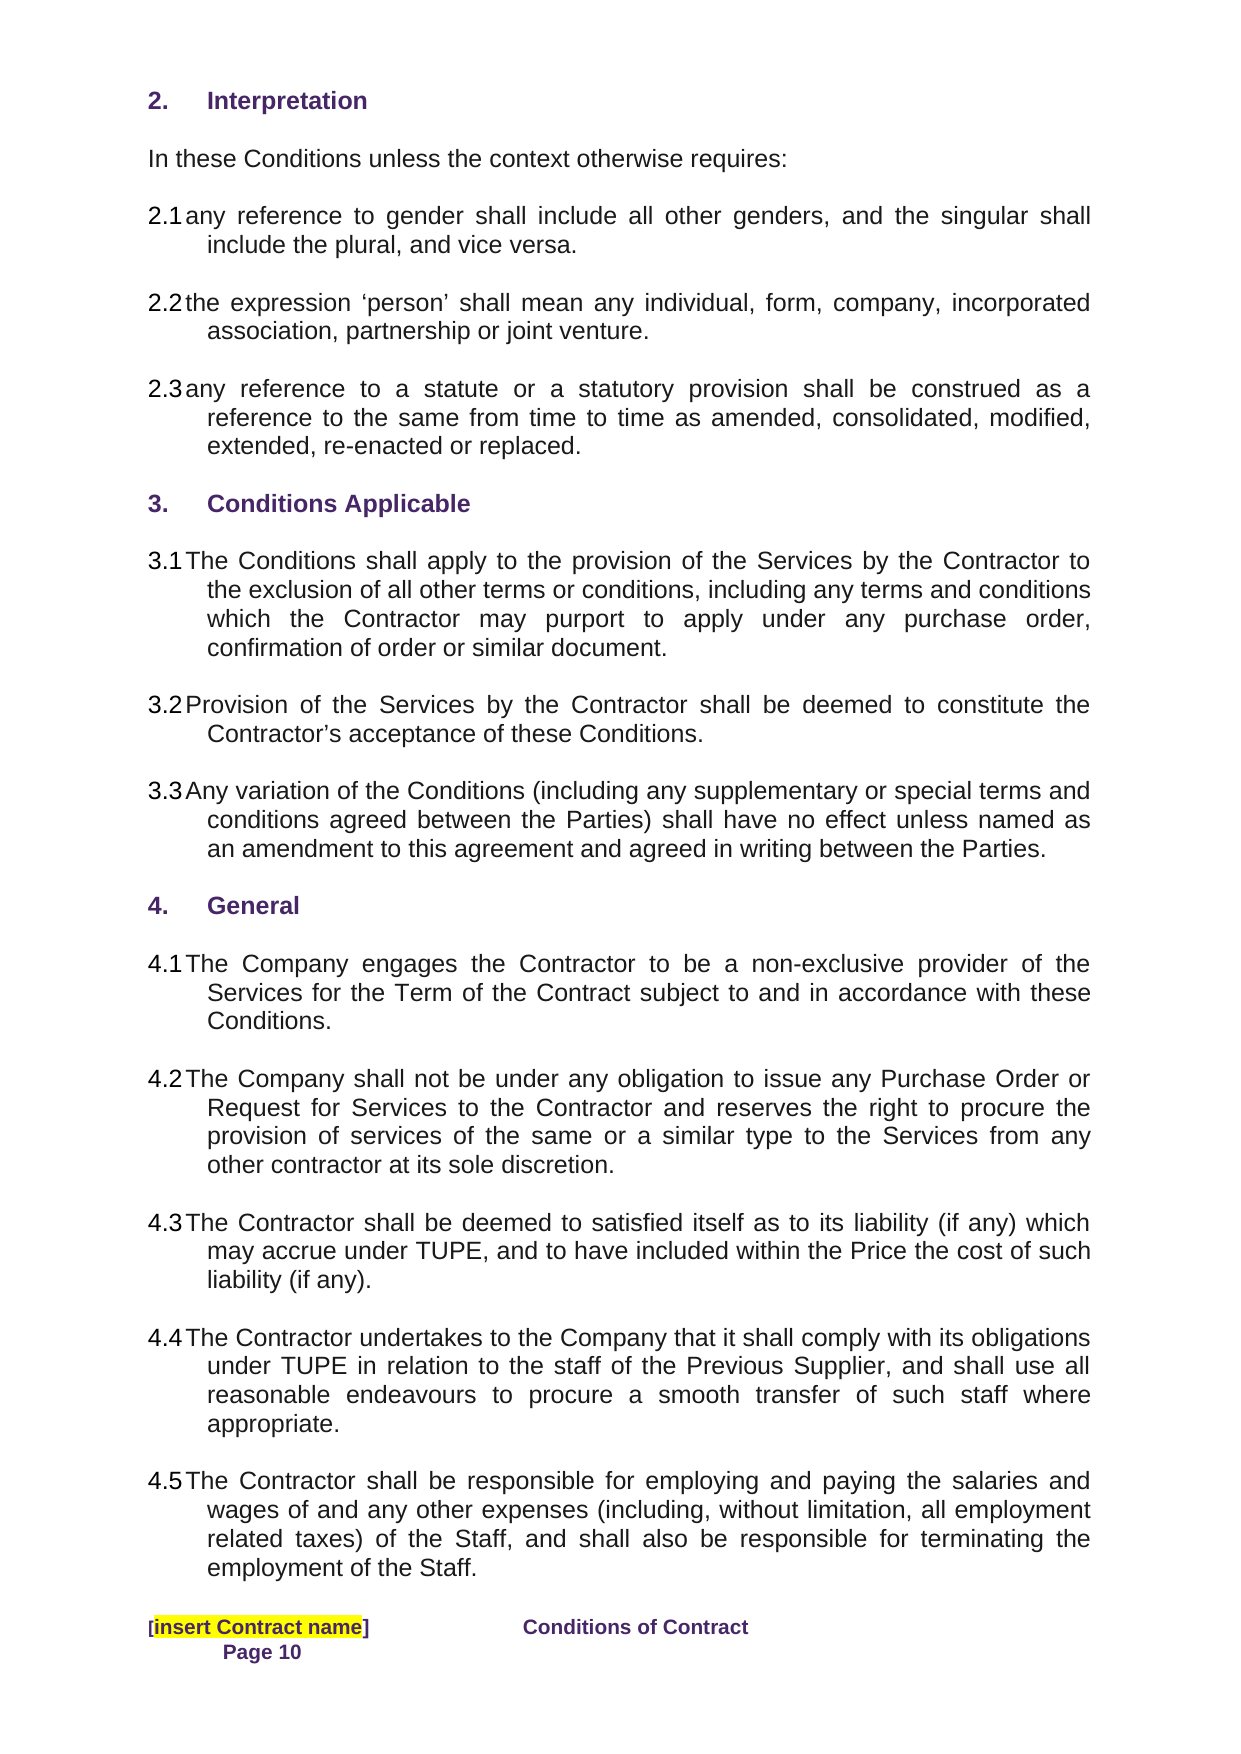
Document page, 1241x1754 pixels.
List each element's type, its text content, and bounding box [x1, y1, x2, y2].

list The Company shall not be under any obligation to issue any Purchase Order or Request for Services to the Contractor and reserves the right to procure the provision of services of the same or a similar type to the Services from any other contractor at its sole discretion. [148, 1064, 1092, 1179]
list Any variation of the Conditions (including any supplementary or special terms and conditions agreed between the Parties) shall have no effect unless named as an amendment to this agreement and agreed in writing between the Parties. [148, 776, 1092, 862]
list Interpretation [148, 86, 1092, 115]
list Conditions Applicable [148, 489, 1092, 517]
list any reference to a statute or a statutory provision shall be construed as a reference to the same from time to time as amended, consolidated, modified, extended, re-enacted or replaced. [148, 374, 1092, 460]
list The Contractor shall be responsible for employing and paying the salaries and wages of and any other expenses (including, without limitation, all employment related taxes) of the Staff, and shall also be responsible for terminating the employment of the Staff. [148, 1466, 1092, 1581]
list The Conditions shall apply to the provision of the Services by the Contractor to the exclusion of all other terms or conditions, including any terms and conditions which the Contractor may purport to apply under any purchase order, confirmation of order or similar document. [148, 546, 1092, 661]
list Provision of the Services by the Contractor shall be deemed to constitute the Contractor’s acceptance of these Conditions. [148, 690, 1092, 747]
list General [148, 891, 1092, 920]
list The Contractor undertakes to the Company that it shall comply with its obligations under TUPE in relation to the staff of the Previous Supplier, and shall use all reasonable endeavours to procure a smooth transfer of such staff where appropriate. [148, 1322, 1092, 1437]
list The Company engages the Contractor to be a non-exclusive provider of the Services for the Term of the Contract subject to and in accordance with these Conditions. [148, 949, 1092, 1035]
list the expression ‘person’ shall mean any individual, form, company, incorporated association, partnership or joint venture. [148, 287, 1092, 345]
text In these Conditions unless the context otherwise requires: [148, 144, 1092, 172]
list The Contractor shall be deemed to satisfied itself as to its liability (if any) which may accrue under TUPE, and to have included within the Price the cost of such liability (if any). [148, 1207, 1092, 1294]
list any reference to gender shall include all other genders, and the singular shall include the plural, and vice versa. [148, 201, 1092, 259]
